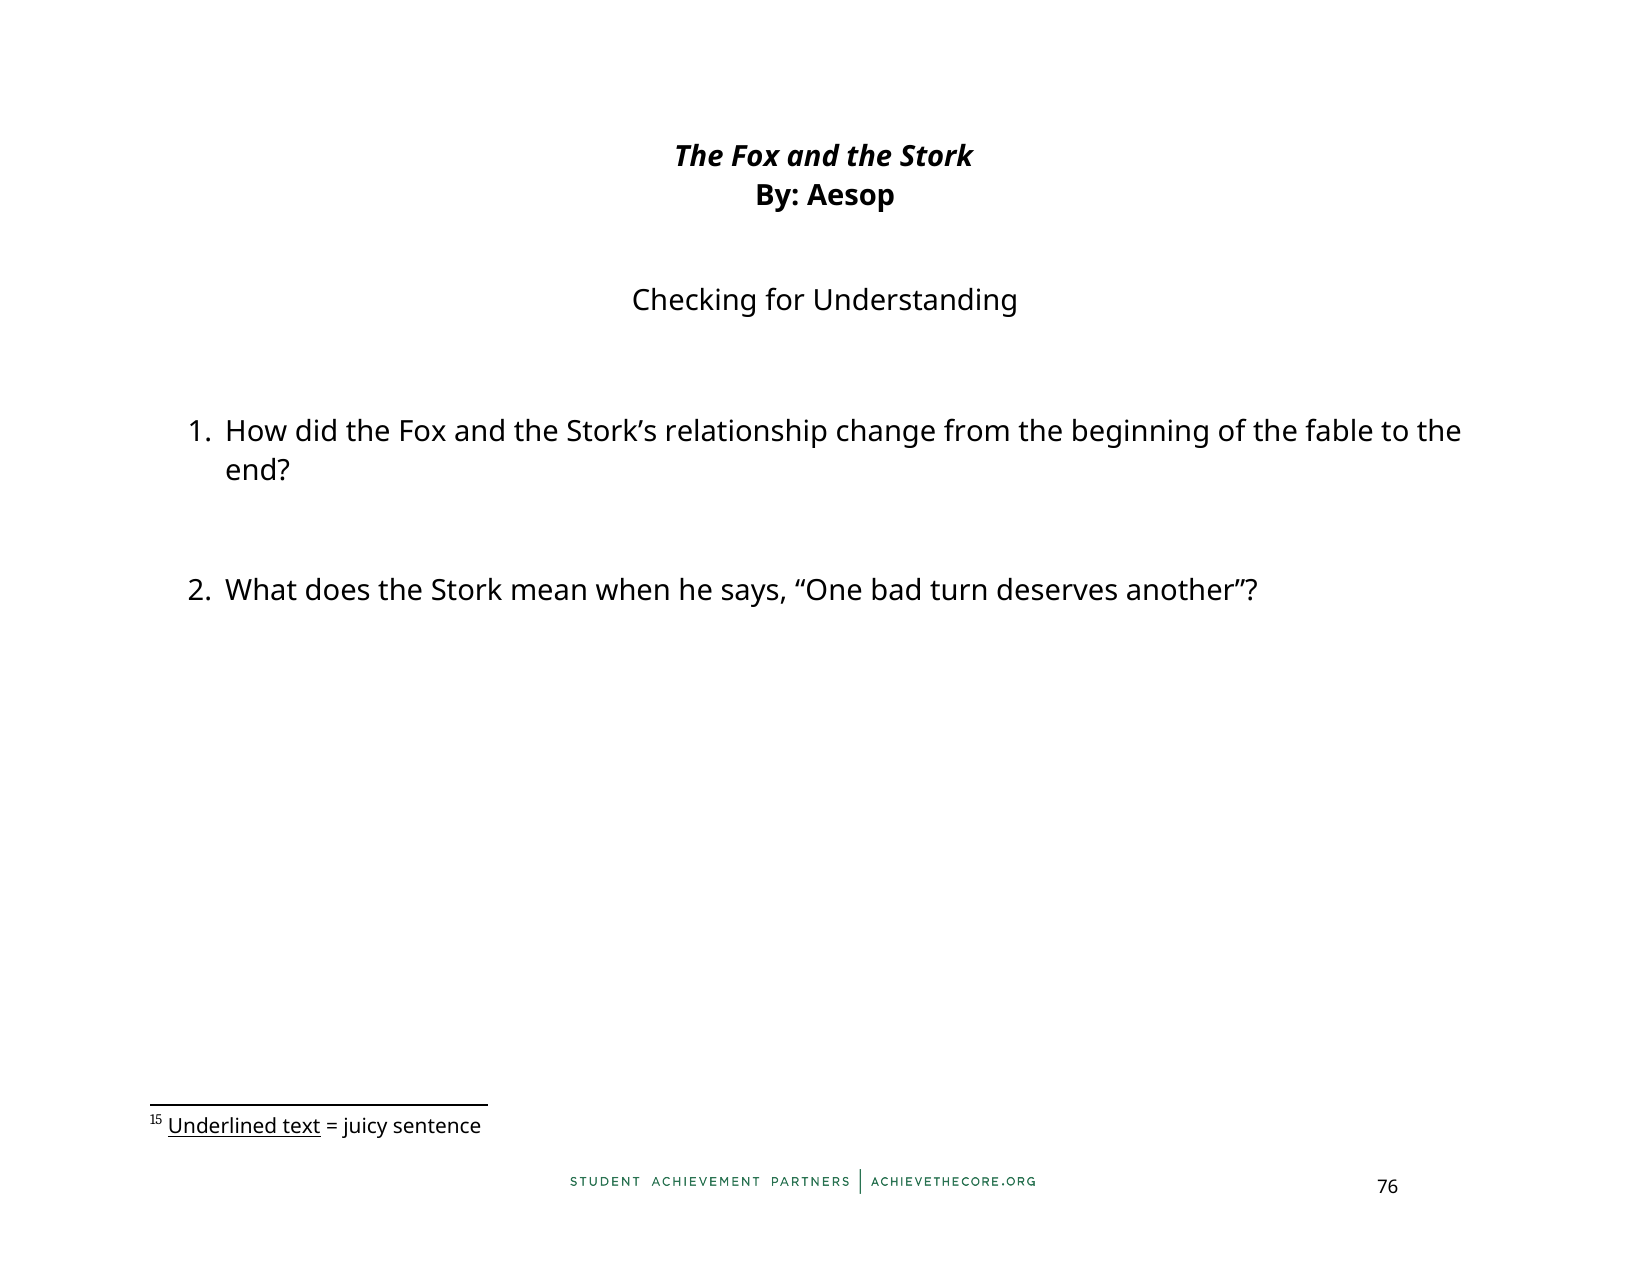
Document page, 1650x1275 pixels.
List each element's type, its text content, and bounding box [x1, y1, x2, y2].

list What does the Stork mean when he says, “One bad turn deserves another”? [187, 569, 1500, 608]
text By: Aesop [150, 175, 1500, 214]
picture [570, 1169, 1035, 1194]
text The Fox and the Stork [150, 135, 1500, 175]
text Checking for Understanding [150, 279, 1500, 319]
list How did the Fox and the Stork’s relationship change from the beginning of the fable to the end? [187, 410, 1500, 489]
